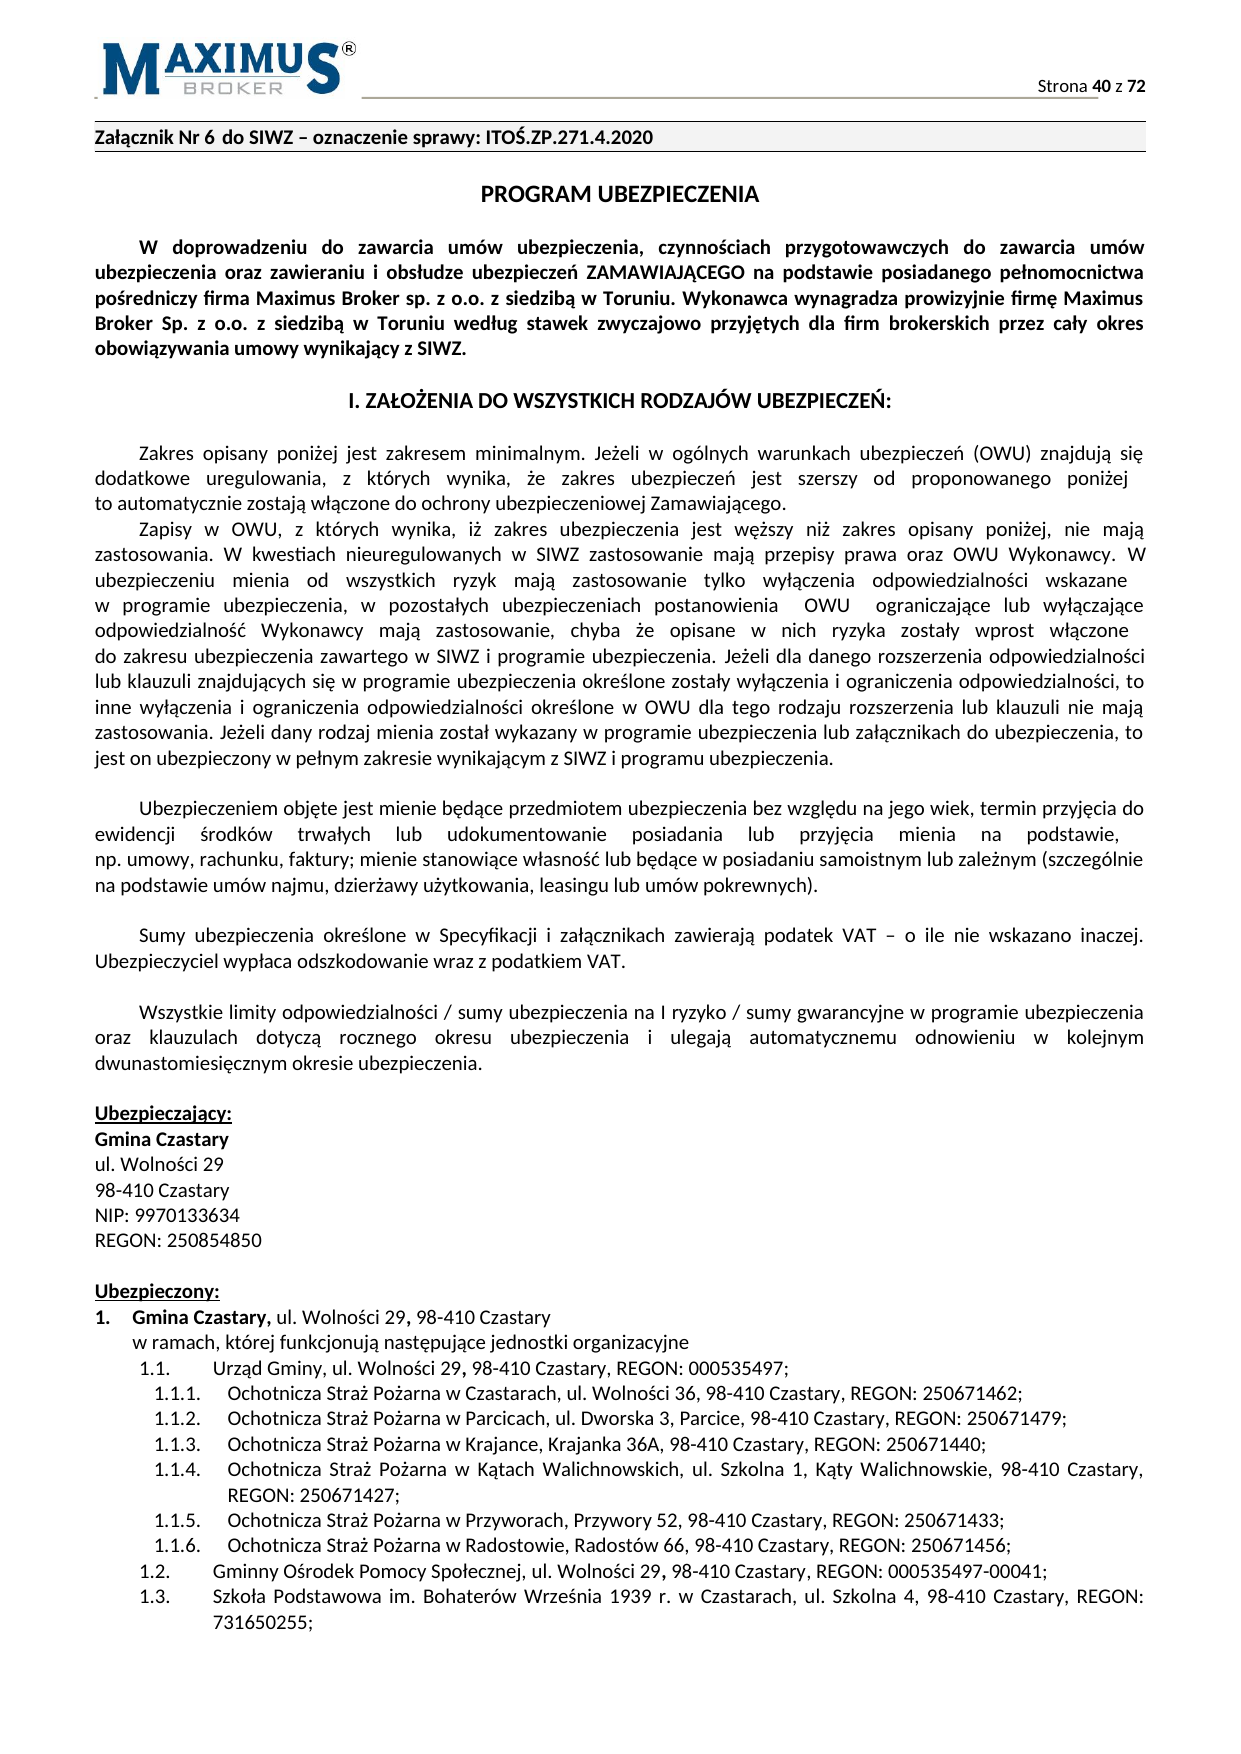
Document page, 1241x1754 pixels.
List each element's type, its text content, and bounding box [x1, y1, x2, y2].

text REGON: 250854850 [94, 1228, 1146, 1253]
text Sumy ubezpieczenia określone w Specyfikacji i załącznikach zawierają podatek VAT – o ile nie wskazano inaczej. Ubezpieczyciel wypłaca odszkodowanie wraz z podatkiem VAT. [94, 923, 1146, 973]
text W doprowadzeniu do zawarcia umów ubezpieczenia, czynnościach przygotowawczych do zawarcia umów ubezpieczenia oraz zawieraniu i obsłudze ubezpieczeń ZAMAWIAJĄCEGO na podstawie posiadanego pełnomocnictwa pośredniczy firma Maximus Broker sp. z o.o. z siedzibą w Toruniu. Wykonawca wynagradza prowizyjnie firmę Maximus Broker Sp. z o.o. z siedzibą w Toruniu według stawek zwyczajowo przyjętych dla firm brokerskich przez cały okres obowiązywania umowy wynikający z SIWZ. [94, 234, 1146, 361]
list Ochotnicza Straż Pożarna w Radostowie, Radostów 66, 98-410 Czastary, REGON: 250671456; [153, 1533, 1146, 1558]
text w ramach, której funkcjonują następujące jednostki organizacyjne [94, 1329, 1146, 1355]
list Ochotnicza Straż Pożarna w Parcicach, ul. Dworska 3, Parcice, 98-410 Czastary, REGON: 250671479; [153, 1406, 1146, 1431]
text Zakres opisany poniżej jest zakresem minimalnym. Jeżeli w ogólnych warunkach ubezpieczeń (OWU) znajdują się dodatkowe uregulowania, z których wynika, że zakres ubezpieczeń jest szerszy od proponowanego poniżej to automatycznie zostają włączone do ochrony ubezpieczeniowej Zamawiającego. [94, 440, 1146, 516]
text ul. Wolności 29 [94, 1151, 1146, 1177]
subtitle I. ZAŁOŻENIA DO WSZYSTKICH RODZAJÓW UBEZPIECZEŃ: [94, 386, 1146, 414]
subtitle Załącznik Nr 6 do SIWZ – oznaczenie sprawy: ITOŚ.ZP.271.4.2020 [94, 122, 1146, 152]
list Urząd Gminy, ul. Wolności 29, 98-410 Czastary, REGON: 000535497; [139, 1355, 1146, 1380]
text PROGRAM UBEZPIECZENIA [94, 178, 1146, 208]
list Gminny Ośrodek Pomocy Społecznej, ul. Wolności 29, 98-410 Czastary, REGON: 000535497-00041; [139, 1558, 1146, 1583]
picture [97, 37, 362, 99]
list Ochotnicza Straż Pożarna w Krajance, Krajanka 36A, 98-410 Czastary, REGON: 250671440; [153, 1431, 1146, 1456]
list Gmina Czastary, ul. Wolności 29, 98-410 Czastary [94, 1304, 1146, 1329]
text Ubezpieczeniem objęte jest mienie będące przedmiotem ubezpieczenia bez względu na jego wiek, termin przyjęcia do ewidencji środków trwałych lub udokumentowanie posiadania lub przyjęcia mienia na podstawie, np. umowy, rachunku, faktury; mienie stanowiące własność lub będące w posiadaniu samoistnym lub zależnym (szczególnie na podstawie umów najmu, dzierżawy użytkowania, leasingu lub umów pokrewnych). [94, 796, 1146, 897]
list Ochotnicza Straż Pożarna w Kątach Walichnowskich, ul. Szkolna 1, Kąty Walichnowskie, 98-410 Czastary, REGON: 250671427; [153, 1456, 1146, 1507]
text 98-410 Czastary [94, 1177, 1146, 1202]
text Ubezpieczający: [94, 1101, 1146, 1126]
text Gmina Czastary [94, 1126, 1146, 1151]
text Ubezpieczony: [94, 1278, 1146, 1304]
list Ochotnicza Straż Pożarna w Przyworach, Przywory 52, 98-410 Czastary, REGON: 250671433; [153, 1507, 1146, 1533]
text Zapisy w OWU, z których wynika, iż zakres ubezpieczenia jest węższy niż zakres opisany poniżej, nie mają zastosowania. W kwestiach nieuregulowanych w SIWZ zastosowanie mają przepisy prawa oraz OWU Wykonawcy. W ubezpieczeniu mienia od wszystkich ryzyk mają zastosowanie tylko wyłączenia odpowiedzialności wskazane w programie ubezpieczenia, w pozostałych ubezpieczeniach postanowienia OWU ograniczające lub wyłączające odpowiedzialność Wykonawcy mają zastosowanie, chyba że opisane w nich ryzyka zostały wprost włączone do zakresu ubezpieczenia zawartego w SIWZ i programie ubezpieczenia. Jeżeli dla danego rozszerzenia odpowiedzialności lub klauzuli znajdujących się w programie ubezpieczenia określone zostały wyłączenia i ograniczenia odpowiedzialności, to inne wyłączenia i ograniczenia odpowiedzialności określone w OWU dla tego rodzaju rozszerzenia lub klauzuli nie mają zastosowania. Jeżeli dany rodzaj mienia został wykazany w programie ubezpieczenia lub załącznikach do ubezpieczenia, to jest on ubezpieczony w pełnym zakresie wynikającym z SIWZ i programu ubezpieczenia. [94, 516, 1146, 770]
list Ochotnicza Straż Pożarna w Czastarach, ul. Wolności 36, 98-410 Czastary, REGON: 250671462; [153, 1380, 1146, 1406]
list Szkoła Podstawowa im. Bohaterów Września 1939 r. w Czastarach, ul. Szkolna 4, 98-410 Czastary, REGON: 731650255; [139, 1583, 1146, 1634]
text NIP: 9970133634 [94, 1202, 1146, 1228]
text Wszystkie limity odpowiedzialności / sumy ubezpieczenia na I ryzyko / sumy gwarancyjne w programie ubezpieczenia oraz klauzulach dotyczą rocznego okresu ubezpieczenia i ulegają automatycznemu odnowieniu w kolejnym dwunastomiesięcznym okresie ubezpieczenia. [94, 999, 1146, 1075]
